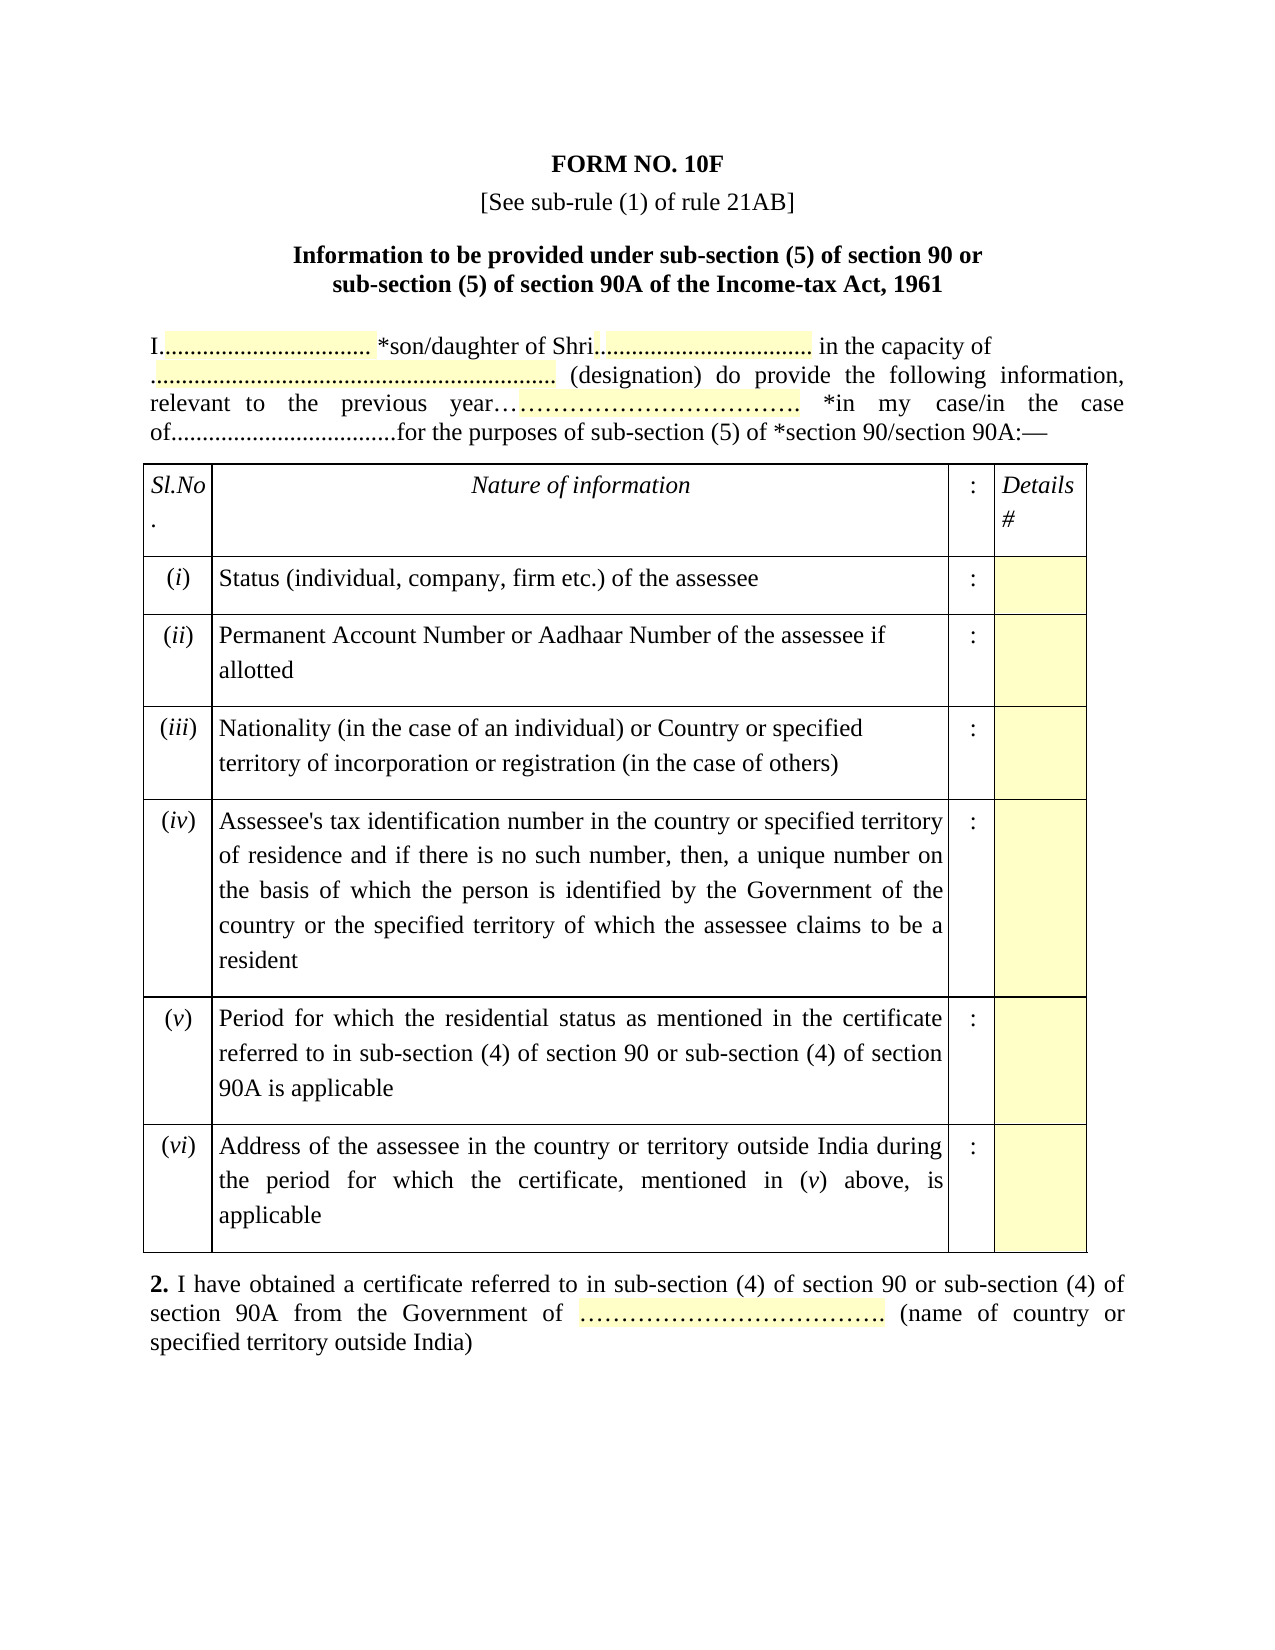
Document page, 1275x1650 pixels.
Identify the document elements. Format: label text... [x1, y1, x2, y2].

table_cell [995, 1125, 1086, 1251]
table_header Nature of information [213, 465, 948, 556]
table_header : [949, 465, 994, 556]
table_cell [995, 557, 1086, 613]
table_cell [995, 615, 1086, 706]
table_cell Assessee's tax identification number in the country or specified territory of residence and if there is no such number, then, a unique number on the basis of which the person is identified by the Government of the country or the specified territory of which the assessee claims to be a resident [213, 800, 948, 996]
table_cell (vi) [144, 1125, 211, 1251]
table_cell : [949, 557, 994, 613]
table_cell [995, 800, 1086, 996]
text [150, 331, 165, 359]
table_cell : [949, 615, 994, 706]
table_cell [995, 998, 1086, 1123]
table_header Sl.No . [144, 465, 211, 556]
table_cell (iv) [144, 800, 211, 996]
table_cell : [949, 800, 994, 996]
text ................................................................. (designation) do provide the following information, relevant to the previous year………………………………. *in my case/in the case of for the purposes of sub-section (5) of *section 90/section 90A:— [150, 360, 1125, 446]
table_cell : [949, 998, 994, 1123]
table_header Details # [995, 465, 1086, 556]
subtitle FORM NO. 10F [292, 149, 983, 178]
text I.................................. *son/daughter of Shri................................... in the capacity of [812, 331, 1137, 359]
table_cell Period for which the residential status as mentioned in the certificate referred to in sub-section (4) of section 90 or sub-section (4) of section 90A is applicable [213, 998, 948, 1123]
table_cell (v) [144, 998, 211, 1123]
text [See sub-rule (1) of rule 21AB] [292, 187, 983, 215]
table_cell : [949, 1125, 994, 1251]
table_cell [995, 707, 1086, 799]
table_cell (iii) [144, 707, 211, 799]
table_cell Address of the assessee in the country or territory outside India during the period for which the certificate, mentioned in (v) above, is applicable [213, 1125, 948, 1251]
table_cell : [949, 707, 994, 799]
table_cell Nationality (in the case of an individual) or Country or specified territory of incorporation or registration (in the case of others) [213, 707, 948, 799]
table_cell (i) [144, 557, 211, 613]
subtitle Information to be provided under sub-section (5) of section 90 or sub-section (5) of section 90A of the Income-tax Act, 1961 [292, 240, 983, 298]
table_cell Permanent Account Number or Aadhaar Number of the assessee if allotted [213, 615, 948, 706]
table_cell (ii) [144, 615, 211, 706]
table_cell Status (individual, company, firm etc.) of the assessee [213, 557, 948, 613]
text 2. I have obtained a certificate referred to in sub-section (4) of section 90 or sub-section (4) of section 90A from the Government of ………………………………. (name of country or specified territory outside India) [150, 1269, 1125, 1355]
